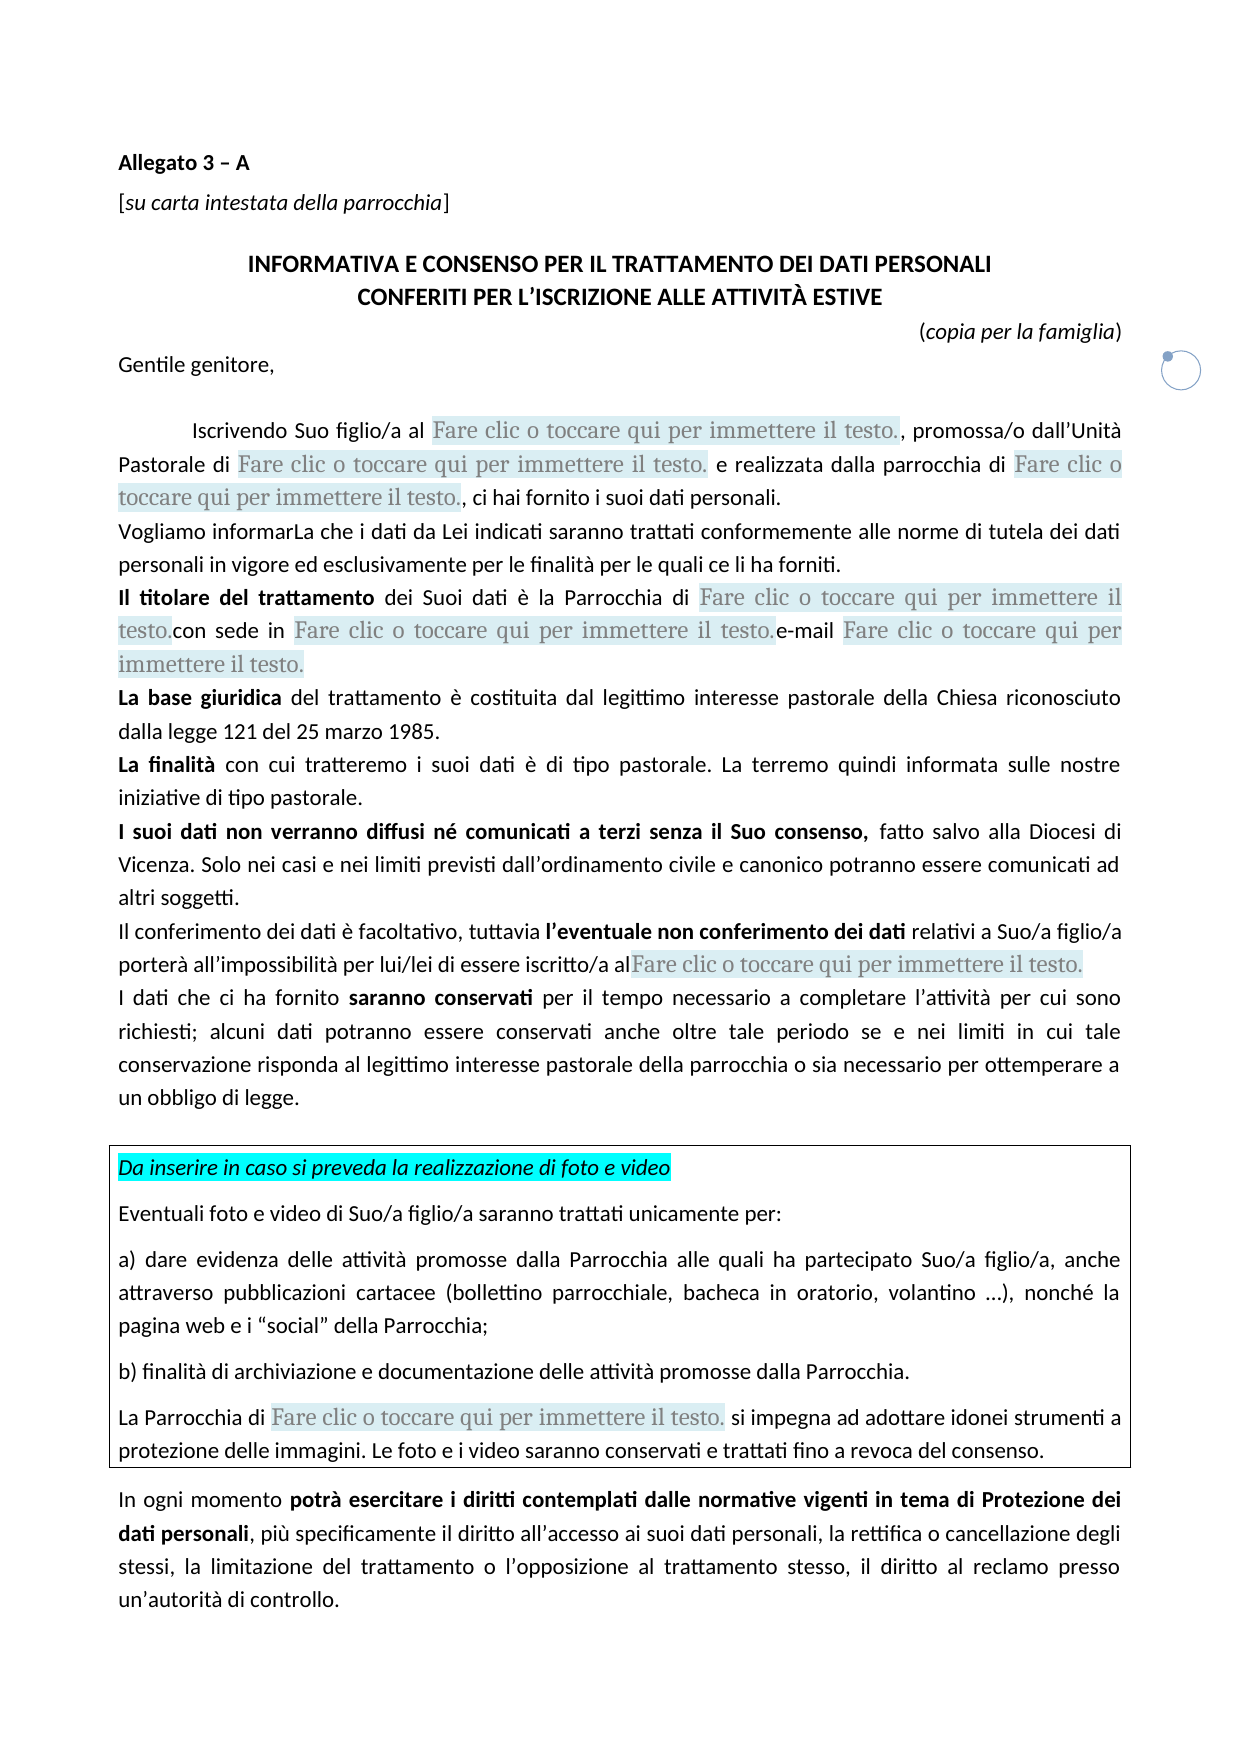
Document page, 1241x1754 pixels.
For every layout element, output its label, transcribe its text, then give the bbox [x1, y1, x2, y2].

text [su carta intestata della parrocchia] [118, 188, 1122, 216]
text In ogni momento potrà esercitare i diritti contemplati dalle normative vigenti in tema di Protezione dei dati personali, più specificamente il diritto all’accesso ai suoi dati personali, la rettifica o cancellazione degli stessi, la limitazione del trattamento o l’opposizione al trattamento stesso, il diritto al reclamo presso un’autorità di controllo. [118, 1480, 1122, 1614]
text I dati che ci ha fornito saranno conservati per il tempo necessario a completare l’attività per cui sono richiesti; alcuni dati potranno essere conservati anche oltre tale periodo se e nei limiti in cui tale conservazione risponda al legittimo interesse pastorale della parrocchia o sia necessario per ottemperare a un obbligo di legge. [118, 978, 1122, 1112]
text La finalità con cui tratteremo i suoi dati è di tipo pastorale. La terremo quindi informata sulle nostre iniziative di tipo pastorale. [118, 745, 1122, 812]
text conferiti per l’iscrizione alle attività estive [118, 278, 1122, 312]
text Da inserire in caso si preveda la realizzazione di foto e video [110, 1146, 1130, 1181]
text La Parrocchia di si impegna ad adottare idonei strumenti a protezione delle immagini. Le foto e i video saranno conservati e trattati fino a revoca del consenso. [110, 1395, 1130, 1467]
text Iscrivendo Suo figlio/a al , promossa/o dall’Unità Pastorale di e realizzata dalla parrocchia di , ci hai fornito i suoi dati personali. [118, 412, 1122, 512]
text La base giuridica del trattamento è costituita dal legittimo interesse pastorale della Chiesa riconosciuto dalla legge 121 del 25 marzo 1985. [118, 678, 1122, 745]
text (copia per la famiglia) [118, 312, 1122, 345]
text Informativa e consenso per il trattamento dei dati personali [118, 245, 1122, 278]
text Il conferimento dei dati è facoltativo, tuttavia l’eventuale non conferimento dei dati relativi a Suo/a figlio/a porterà all’impossibilità per lui/lei di essere iscritto/a al [118, 912, 1122, 978]
text Gentile genitore, [118, 345, 1122, 378]
text Allegato 3 – A [118, 148, 1122, 176]
text Vogliamo informarLa che i dati da Lei indicati saranno trattati conformemente alle norme di tutela dei dati personali in vigore ed esclusivamente per le finalità per le quali ce li ha forniti. [118, 512, 1122, 578]
text Il titolare del trattamento dei Suoi dati è la Parrocchia di con sede in e-mail [118, 578, 1122, 678]
text Eventuali foto e video di Suo/a figlio/a saranno trattati unicamente per: [110, 1191, 1130, 1227]
text I suoi dati non verranno diffusi né comunicati a terzi senza il Suo consenso, fatto salvo alla Diocesi di Vicenza. Solo nei casi e nei limiti previsti dall’ordinamento civile e canonico potranno essere comunicati ad altri soggetti. [118, 812, 1122, 912]
text b) finalità di archiviazione e documentazione delle attività promosse dalla Parrocchia. [110, 1349, 1130, 1386]
text a) dare evidenza delle attività promosse dalla Parrocchia alle quali ha partecipato Suo/a figlio/a, anche attraverso pubblicazioni cartacee (bollettino parrocchiale, bacheca in oratorio, volantino …), nonché la pagina web e i “social” della Parrocchia; [110, 1237, 1130, 1340]
